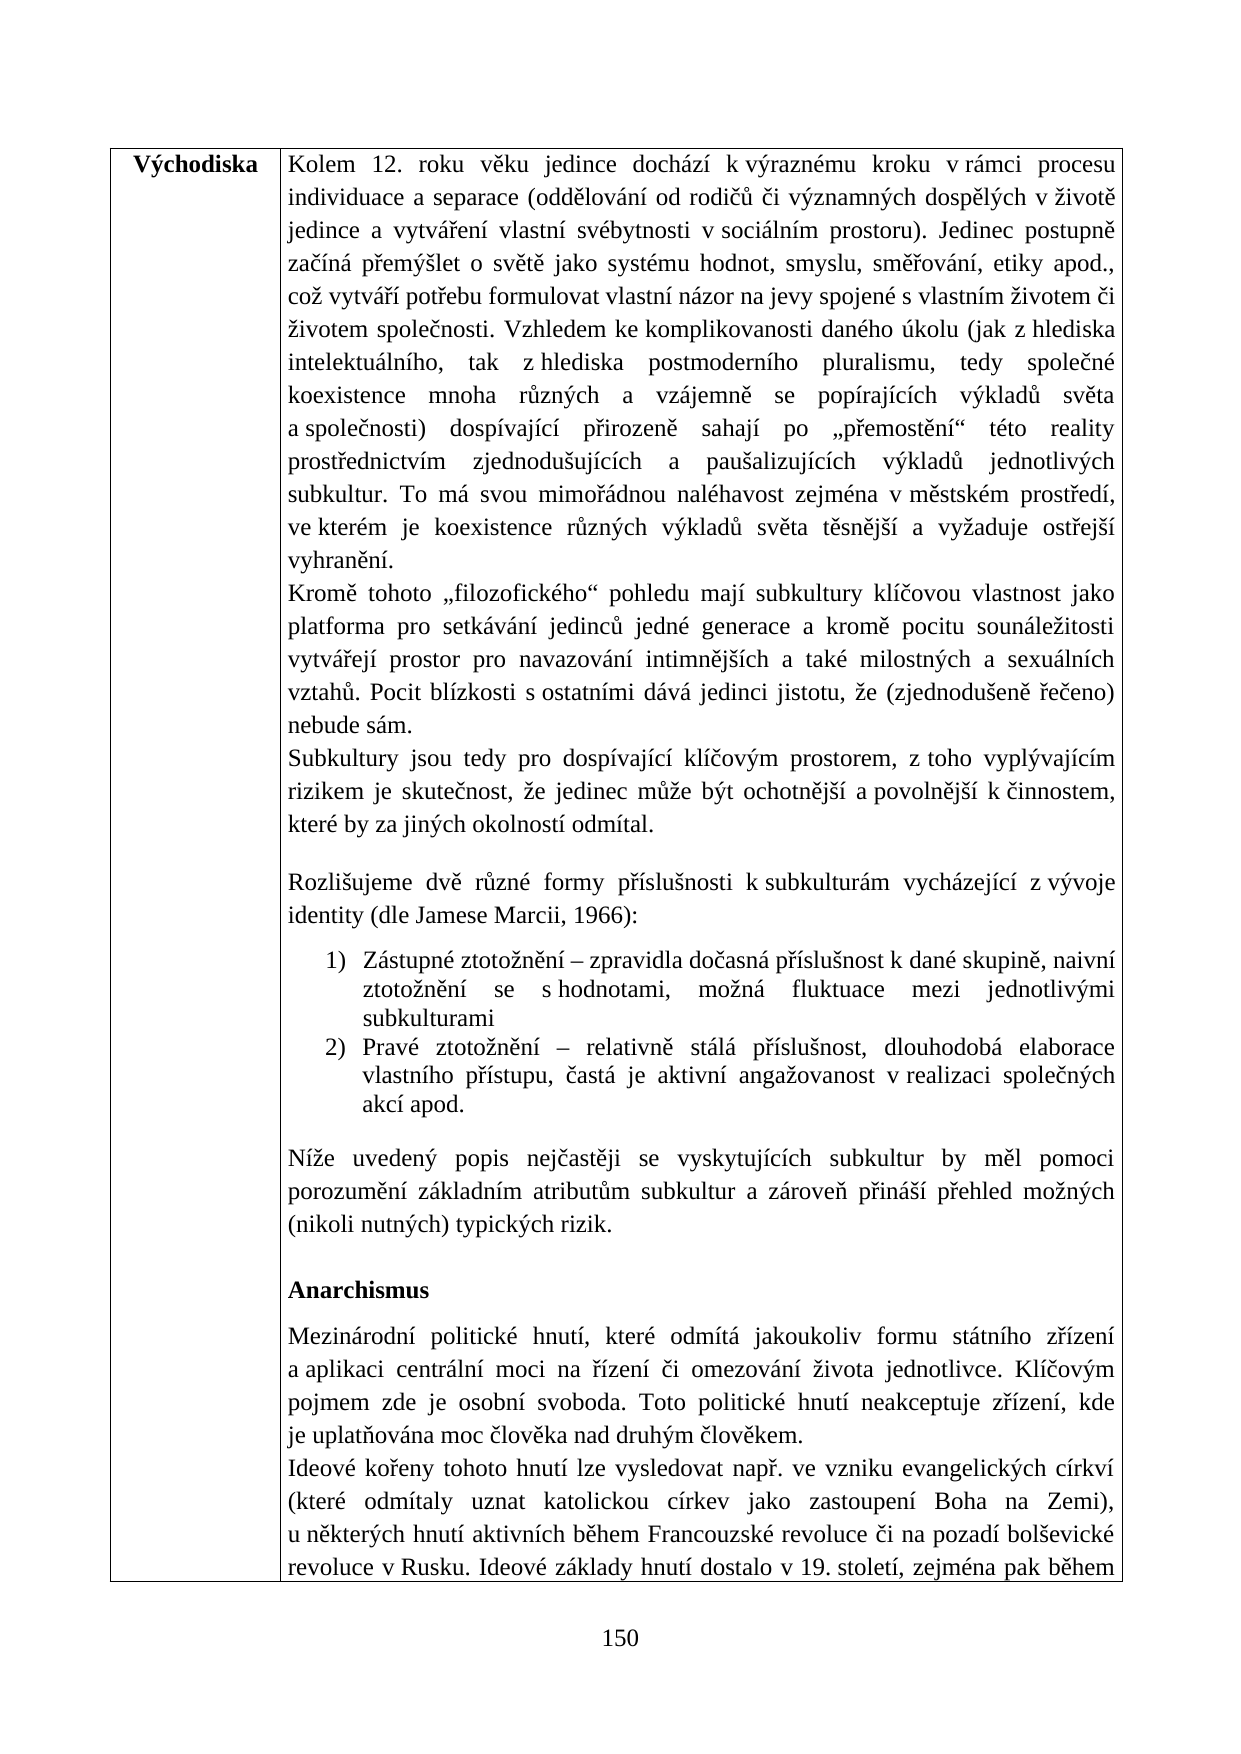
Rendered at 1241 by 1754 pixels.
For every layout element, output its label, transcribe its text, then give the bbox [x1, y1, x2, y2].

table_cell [281, 149, 1122, 1581]
table_cell Východiska [111, 149, 280, 1581]
